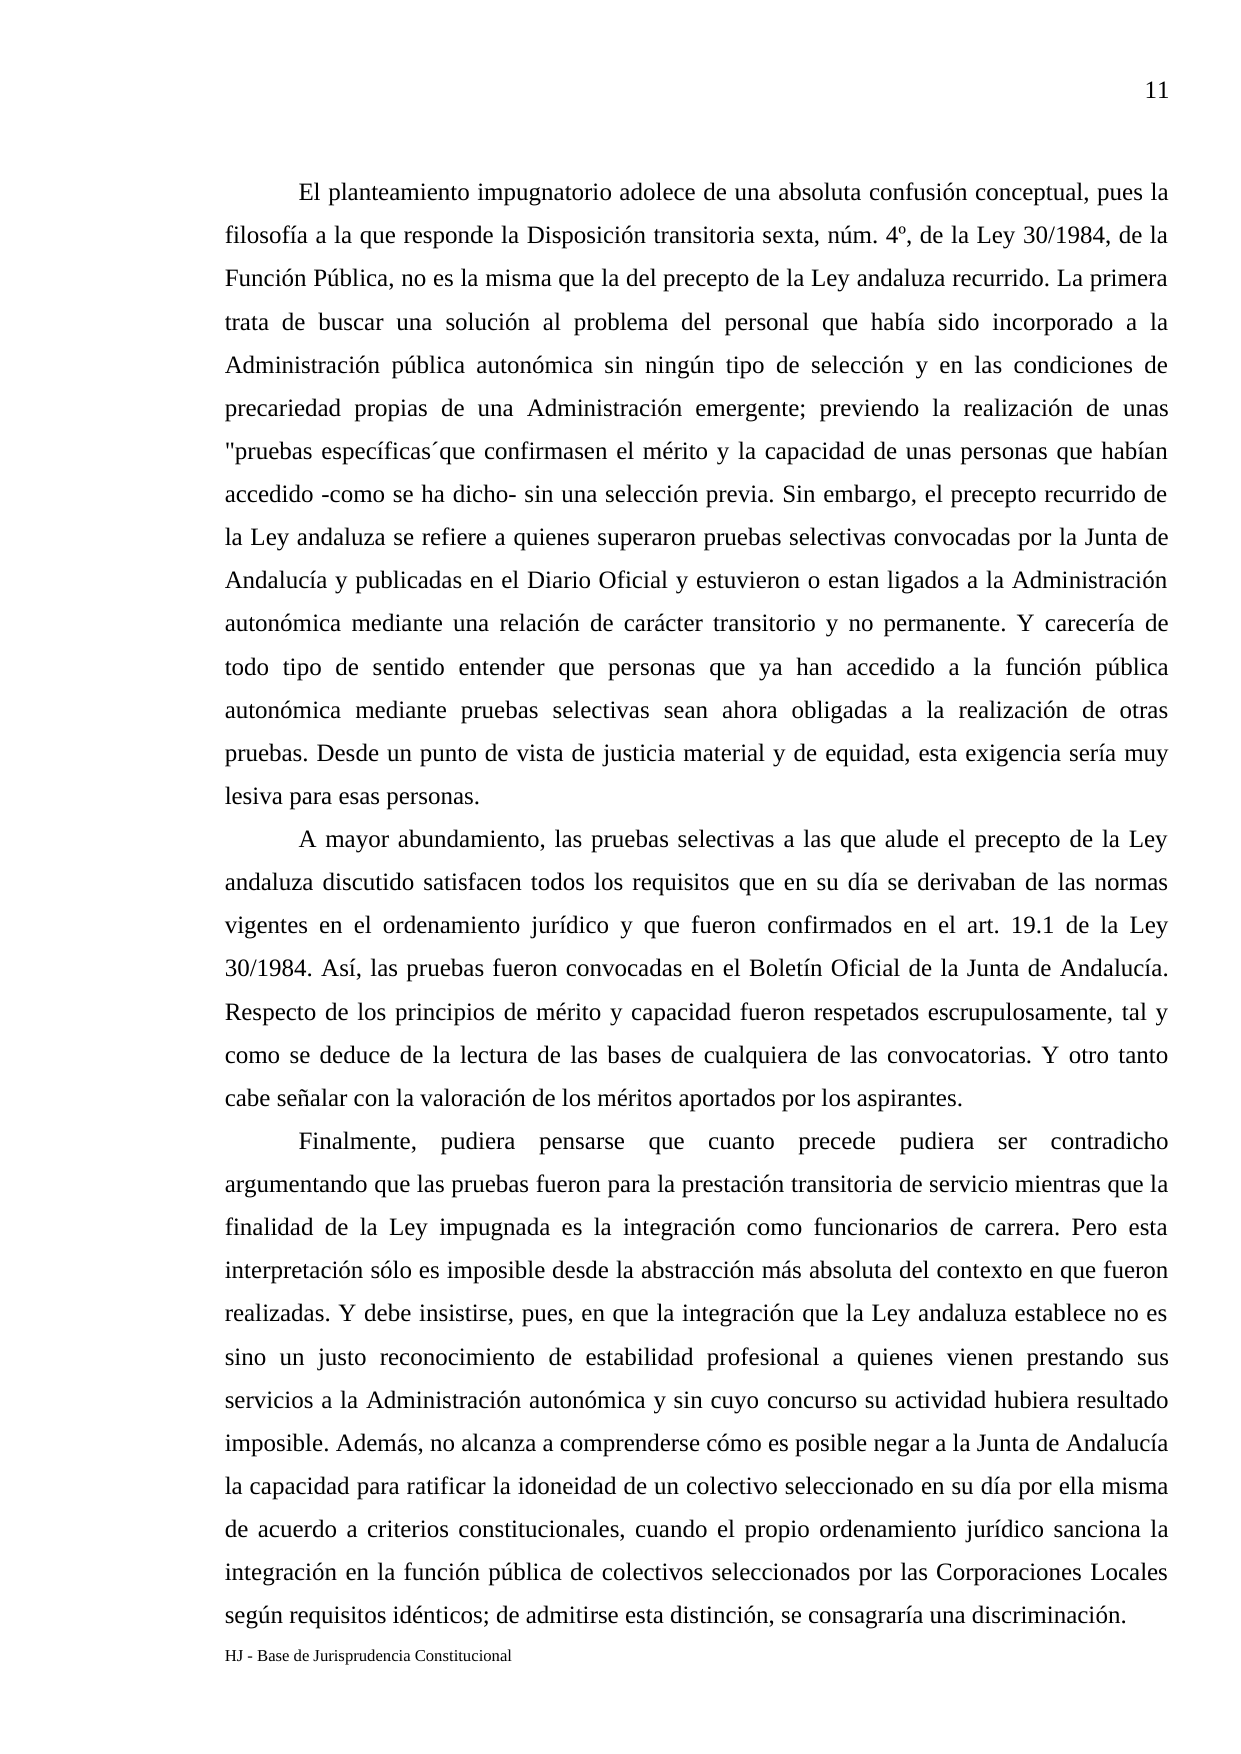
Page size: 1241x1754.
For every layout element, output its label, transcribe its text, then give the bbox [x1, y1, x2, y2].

text Finalmente, pudiera pensarse que cuanto precede pudiera ser contradicho argumentando que las pruebas fueron para la prestación transitoria de servicio mientras que la finalidad de la Ley impugnada es la integración como funcionarios de carrera. Pero esta interpretación sólo es imposible desde la abstracción más absoluta del contexto en que fueron realizadas. Y debe insistirse, pues, en que la integración que la Ley andaluza establece no es sino un justo reconocimiento de estabilidad profesional a quienes vienen prestando sus servicios a la Administración autonómica y sin cuyo concurso su actividad hubiera resultado imposible. Además, no alcanza a comprenderse cómo es posible negar a la Junta de Andalucía la capacidad para ratificar la idoneidad de un colectivo seleccionado en su día por ella misma de acuerdo a criterios constitucionales, cuando el propio ordenamiento jurídico sanciona la integración en la función pública de colectivos seleccionados por las Corporaciones Locales según requisitos idénticos; de admitirse esta distinción, se consagraría una discriminación. [224, 1126, 1169, 1629]
text A mayor abundamiento, las pruebas selectivas a las que alude el precepto de la Ley andaluza discutido satisfacen todos los requisitos que en su día se derivaban de las normas vigentes en el ordenamiento jurídico y que fueron confirmados en el art. 19.1 de la Ley 30/1984. Así, las pruebas fueron convocadas en el Boletín Oficial de la Junta de Andalucía. Respecto de los principios de mérito y capacidad fueron respetados escrupulosamente, tal y como se deduce de la lectura de las bases de cualquiera de las convocatorias. Y otro tanto cabe señalar con la valoración de los méritos aportados por los aspirantes. [224, 824, 1169, 1112]
text El planteamiento impugnatorio adolece de una absoluta confusión conceptual, pues la filosofía a la que responde la Disposición transitoria sexta, núm. 4º, de la Ley 30/1984, de la Función Pública, no es la misma que la del precepto de la Ley andaluza recurrido. La primera trata de buscar una solución al problema del personal que había sido incorporado a la Administración pública autonómica sin ningún tipo de selección y en las condiciones de precariedad propias de una Administración emergente; previendo la realización de unas "pruebas específicas´que confirmasen el mérito y la capacidad de unas personas que habían accedido -como se ha dicho- sin una selección previa. Sin embargo, el precepto recurrido de la Ley andaluza se refiere a quienes superaron pruebas selectivas convocadas por la Junta de Andalucía y publicadas en el Diario Oficial y estuvieron o estan ligados a la Administración autonómica mediante una relación de carácter transitorio y no permanente. Y carecería de todo tipo de sentido entender que personas que ya han accedido a la función pública autonómica mediante pruebas selectivas sean ahora obligadas a la realización de otras pruebas. Desde un punto de vista de justicia material y de equidad, esta exigencia sería muy lesiva para esas personas. [224, 177, 1169, 810]
